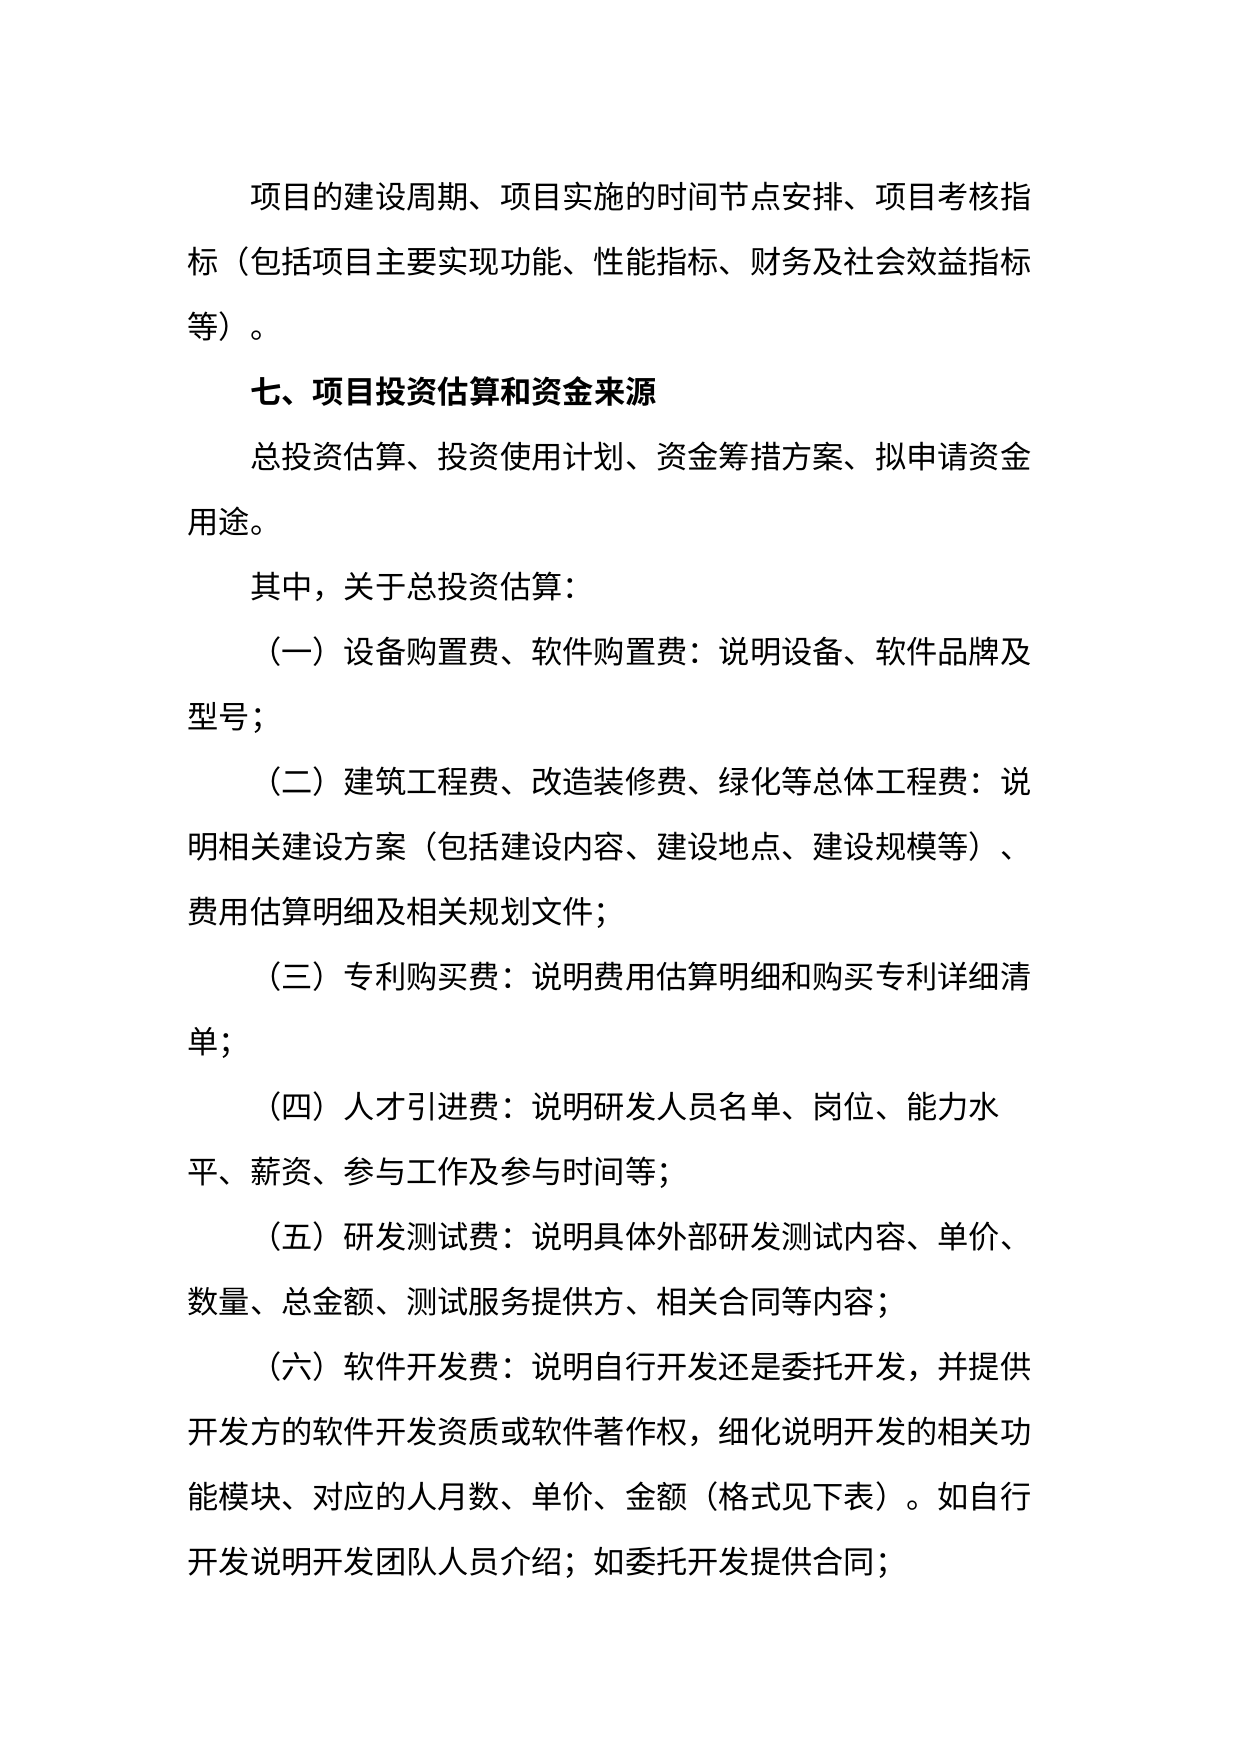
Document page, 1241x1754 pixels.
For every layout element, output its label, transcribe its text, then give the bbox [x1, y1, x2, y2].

text （二）建筑工程费、改造装修费、绿化等总体工程费：说明相关建设方案（包括建设内容、建设地点、建设规模等）、费用估算明细及相关规划文件； [187, 747, 1053, 942]
text 七、项目投资估算和资金来源 [187, 357, 1053, 422]
text 项目的建设周期、项目实施的时间节点安排、项目考核指标（包括项目主要实现功能、性能指标、财务及社会效益指标等）。 [187, 162, 1053, 357]
text 总投资估算、投资使用计划、资金筹措方案、拟申请资金用途。 [187, 422, 1053, 552]
text （六）软件开发费：说明自行开发还是委托开发，并提供开发方的软件开发资质或软件著作权，细化说明开发的相关功能模块、对应的人月数、单价、金额（格式见下表）。如自行开发说明开发团队人员介绍；如委托开发提供合同； [187, 1332, 1053, 1592]
text （四）人才引进费：说明研发人员名单、岗位、能力水平、薪资、参与工作及参与时间等； [187, 1072, 1053, 1202]
text （一）设备购置费、软件购置费：说明设备、软件品牌及型号； [187, 617, 1053, 747]
text （三）专利购买费：说明费用估算明细和购买专利详细清单； [187, 942, 1053, 1072]
text （五）研发测试费：说明具体外部研发测试内容、单价、数量、总金额、测试服务提供方、相关合同等内容； [187, 1202, 1053, 1332]
text 其中，关于总投资估算： [187, 552, 1053, 617]
